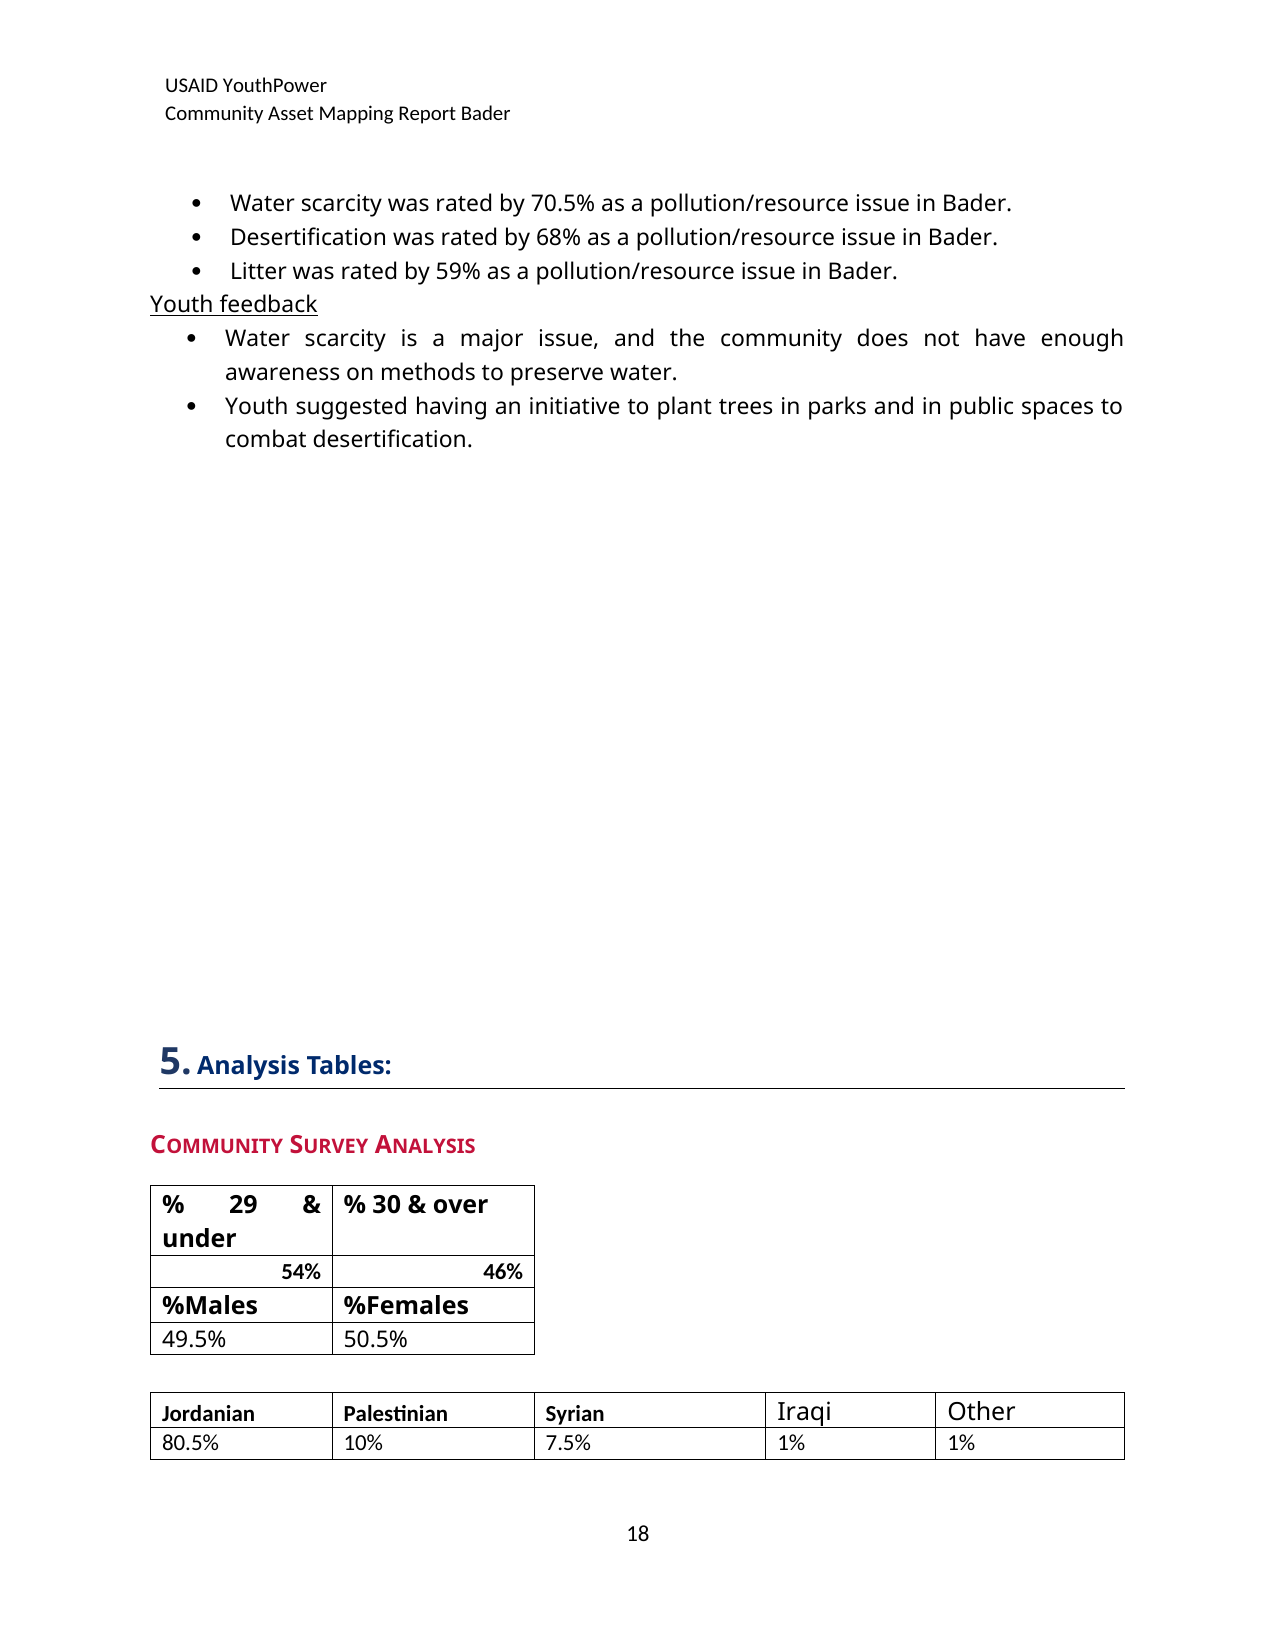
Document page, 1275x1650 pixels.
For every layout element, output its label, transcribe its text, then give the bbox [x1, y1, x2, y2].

table_cell 80.5% [151, 1428, 332, 1458]
table_cell %Females [333, 1288, 534, 1322]
table_cell %Males [151, 1288, 332, 1322]
table_cell 50.5% [333, 1323, 534, 1354]
table_cell 49.5% [151, 1323, 332, 1354]
table_cell 46% [333, 1256, 534, 1287]
list Analysis Tables: [159, 1034, 1125, 1088]
table_cell 10% [333, 1428, 534, 1458]
table_header Jordanian [151, 1393, 332, 1427]
text Youth feedback [150, 288, 1125, 319]
table_header % 30 & over [333, 1186, 534, 1254]
table_header Other [936, 1393, 1124, 1427]
table_cell 1% [936, 1428, 1124, 1458]
table_cell 1% [766, 1428, 935, 1458]
table_cell 7.5% [535, 1428, 765, 1458]
text Community Survey Analysis [150, 1126, 1125, 1160]
list Water scarcity is a major issue, and the community does not have enough awareness on methods to preserve water. [187, 322, 1125, 387]
table_header Palestinian [333, 1393, 534, 1427]
list Youth suggested having an initiative to plant trees in parks and in public spaces to combat desertification. [187, 389, 1125, 454]
table_header % 29 & under [151, 1186, 332, 1254]
list Water scarcity was rated by 70.5% as a pollution/resource issue in Bader. [192, 187, 1125, 218]
table_cell 54% [151, 1256, 332, 1287]
list Litter was rated by 59% as a pollution/resource issue in Bader. [192, 254, 1125, 286]
table_header Syrian [535, 1393, 765, 1427]
table_header Iraqi [766, 1393, 935, 1427]
list Desertification was rated by 68% as a pollution/resource issue in Bader. [192, 221, 1125, 252]
